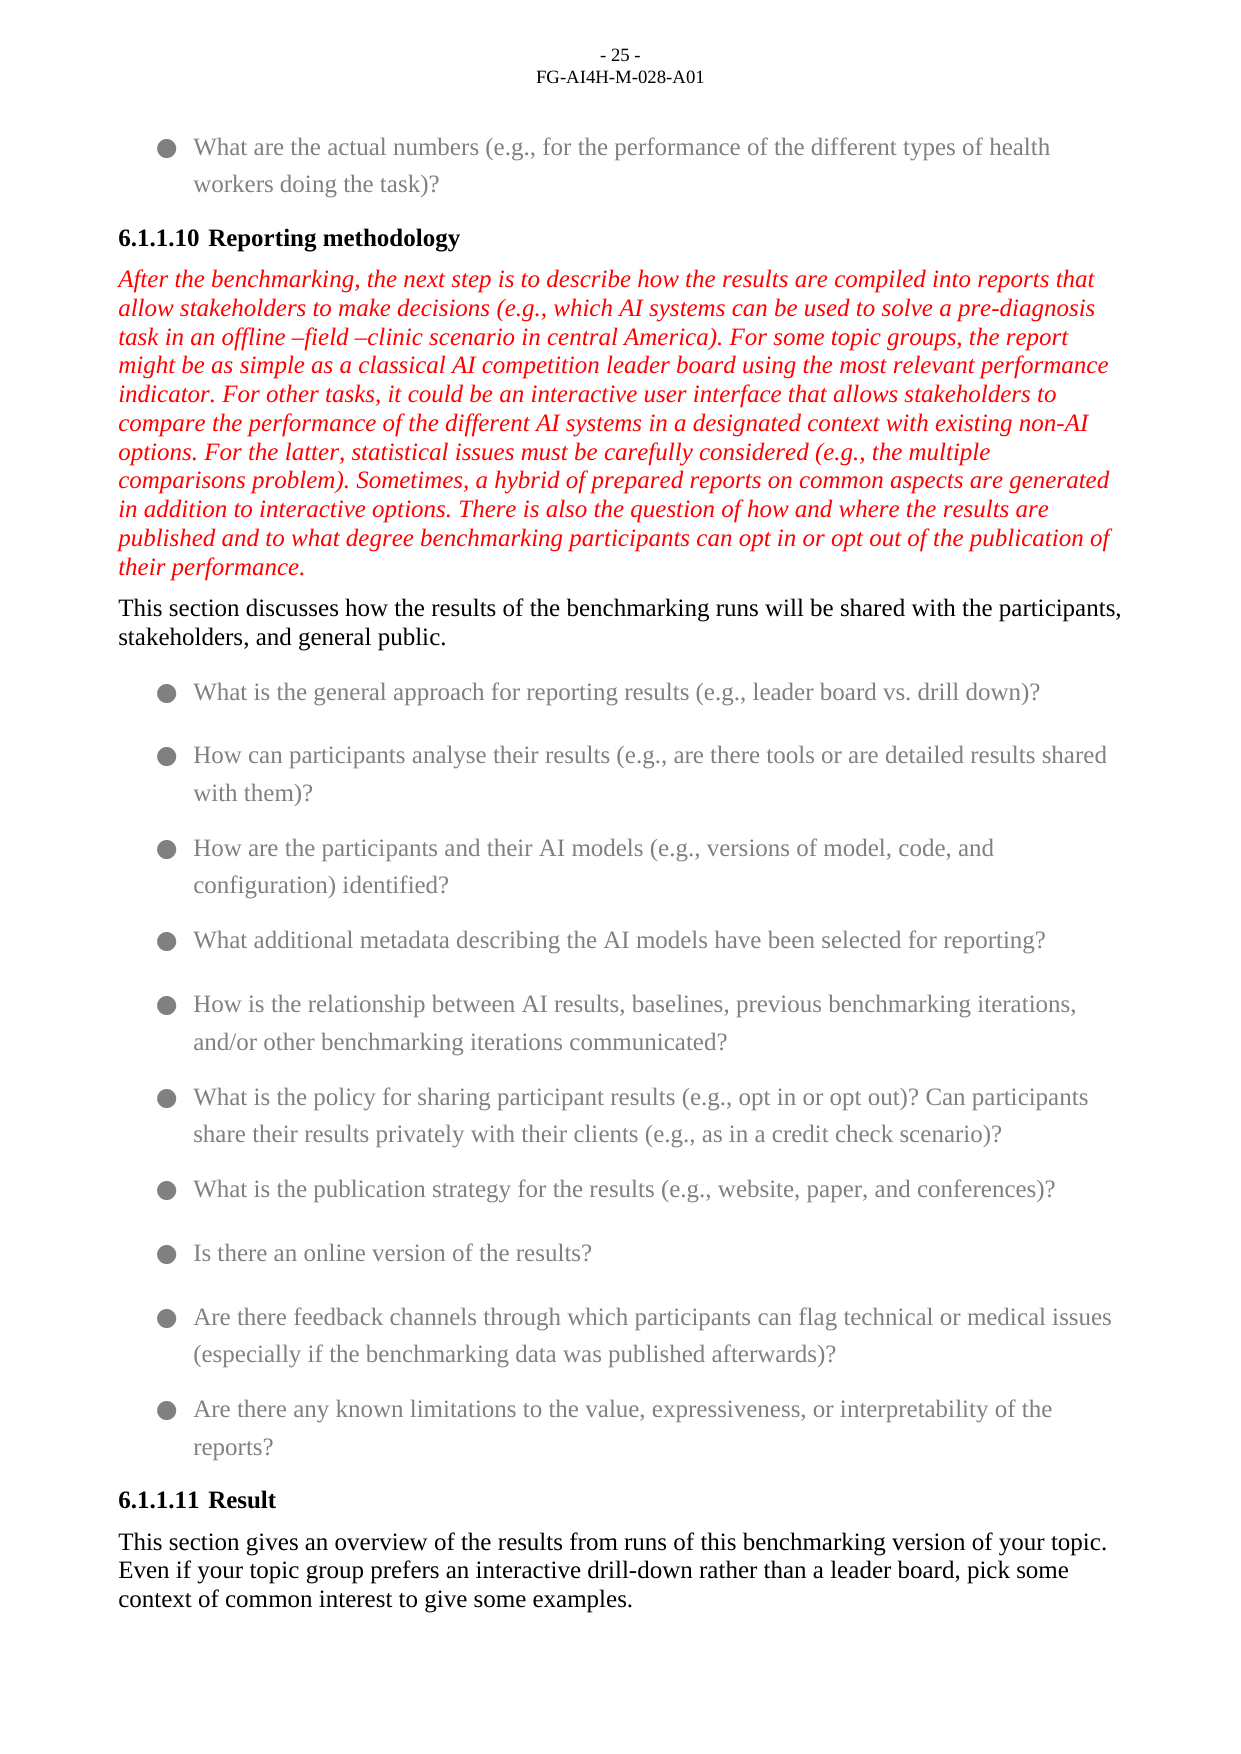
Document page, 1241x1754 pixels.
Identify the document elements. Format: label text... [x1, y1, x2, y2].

list How are the participants and their AI models (e.g., versions of model, code, and configuration) identified? [156, 819, 1122, 899]
list Are there feedback channels through which participants can flag technical or medical issues (especially if the benchmarking data was published afterwards)? [156, 1288, 1122, 1368]
list How is the relationship between AI results, baselines, previous benchmarking iterations, and/or other benchmarking iterations communicated? [156, 976, 1122, 1056]
subtitle Reporting methodology [118, 223, 1122, 252]
list What additional metadata describing the AI models have been selected for reporting? [156, 912, 1122, 963]
list What are the actual numbers (e.g., for the performance of the different types of health workers doing the task)? [156, 118, 1122, 198]
list What is the general approach for reporting results (e.g., leader board vs. drill down)? [156, 663, 1122, 714]
text After the benchmarking, the next step is to describe how the results are compiled into reports that allow stakeholders to make decisions (e.g., which AI systems can be used to solve a pre-diagnosis task in an offline –field –clinic scenario in central America). For some topic groups, the report might be as simple as a classical AI competition leader board using the most relevant performance indicator. For other tasks, it could be an interactive user interface that allows stakeholders to compare the performance of the different AI systems in a designated context with existing non-AI options. For the latter, statistical issues must be carefully considered (e.g., the multiple comparisons problem). Sometimes, a hybrid of prepared reports on common aspects are generated in addition to interactive options. There is also the question of how and where the results are published and to what degree benchmarking participants can opt in or opt out of the publication of their performance. [118, 264, 1122, 581]
text This section gives an overview of the results from runs of this benchmarking version of your topic. Even if your topic group prefers an interactive drill-down rather than a leader board, pick some context of common interest to give some examples. [118, 1527, 1122, 1613]
text This section discusses how the results of the benchmarking runs will be shared with the participants, stakeholders, and general public. [118, 593, 1122, 651]
list What is the policy for sharing participant results (e.g., opt in or opt out)? Can participants share their results privately with their clients (e.g., as in a credit check scenario)? [156, 1068, 1122, 1148]
list What is the publication strategy for the results (e.g., website, paper, and conferences)? [156, 1161, 1122, 1212]
list Is there an online version of the results? [156, 1224, 1122, 1276]
list Are there any known limitations to the value, expressiveness, or interpretability of the reports? [156, 1381, 1122, 1461]
list How can participants analyse their results (e.g., are there tools or are detailed results shared with them)? [156, 727, 1122, 807]
subtitle Result [118, 1486, 1122, 1514]
